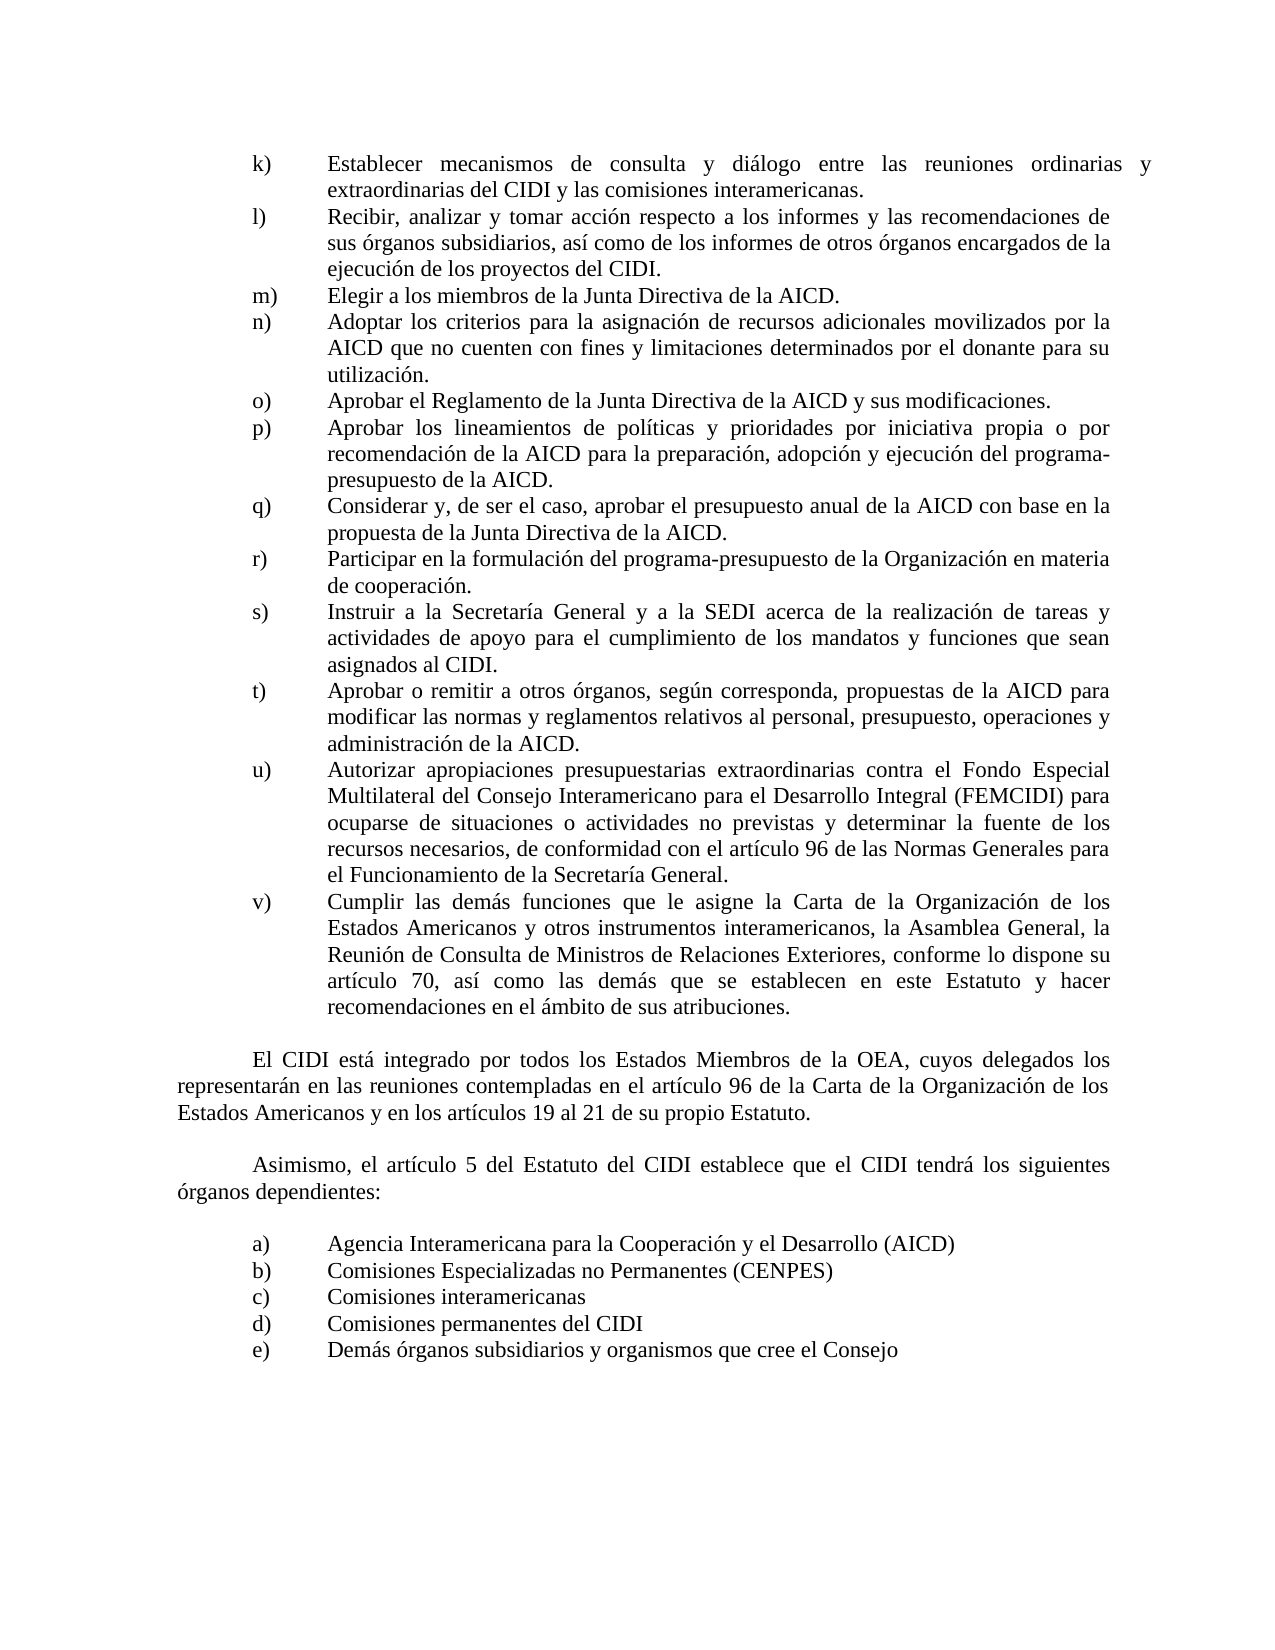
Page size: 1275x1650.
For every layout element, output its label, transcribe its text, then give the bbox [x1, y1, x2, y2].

text t) Aprobar o remitir a otros órganos, según corresponda, propuestas de la AICD para modificar las normas y reglamentos relativos al personal, presupuesto, operaciones y administración de la AICD. [252, 677, 1111, 756]
text l) Recibir, analizar y tomar acción respecto a los informes y las recomendaciones de sus órganos subsidiarios, así como de los informes de otros órganos encargados de la ejecución de los proyectos del CIDI. [252, 203, 1111, 282]
text p) Aprobar los lineamientos de políticas y prioridades por iniciativa propia o por recomendación de la AICD para la preparación, adopción y ejecución del programa-presupuesto de la AICD. [252, 413, 1111, 493]
text n) Adoptar los criterios para la asignación de recursos adicionales movilizados por la AICD que no cuenten con fines y limitaciones determinados por el donante para su utilización. [252, 308, 1111, 387]
list Demás órganos subsidiarios y organismos que cree el Consejo [252, 1336, 1111, 1362]
text El CIDI está integrado por todos los Estados Miembros de la OEA, cuyos delegados los representarán en las reuniones contempladas en el artículo 96 de la Carta de la Organización de los Estados Americanos y en los artículos 19 al 21 de su propio Estatuto. [177, 1046, 1111, 1125]
list Agencia Interamericana para la Cooperación y el Desarrollo (AICD) [252, 1231, 1111, 1257]
text q) Considerar y, de ser el caso, aprobar el presupuesto anual de la AICD con base en la propuesta de la Junta Directiva de la AICD. [252, 493, 1111, 545]
list Comisiones interamericanas [252, 1283, 1111, 1309]
text m) Elegir a los miembros de la Junta Directiva de la AICD. [252, 282, 1111, 308]
text u) Autorizar apropiaciones presupuestarias extraordinarias contra el Fondo Especial Multilateral del Consejo Interamericano para el Desarrollo Integral (FEMCIDI) para ocuparse de situaciones o actividades no previstas y determinar la fuente de los recursos necesarios, de conformidad con el artículo 96 de las Normas Generales para el Funcionamiento de la Secretaría General. [252, 756, 1111, 888]
text v) Cumplir las demás funciones que le asigne la Carta de la Organización de los Estados Americanos y otros instrumentos interamericanos, la Asamblea General, la Reunión de Consulta de Ministros de Relaciones Exteriores, conforme lo dispone su artículo 70, así como las demás que se establecen en este Estatuto y hacer recomendaciones en el ámbito de sus atribuciones. [252, 888, 1111, 1020]
list Comisiones permanentes del CIDI [252, 1309, 1111, 1336]
list Comisiones Especializadas no Permanentes (CENPES) [252, 1257, 1111, 1283]
text s) Instruir a la Secretaría General y a la SEDI acerca de la realización de tareas y actividades de apoyo para el cumplimiento de los mandatos y funciones que sean asignados al CIDI. [252, 598, 1111, 677]
text o) Aprobar el Reglamento de la Junta Directiva de la AICD y sus modificaciones. [252, 387, 1111, 413]
text Asimismo, el artículo 5 del Estatuto del CIDI establece que el CIDI tendrá los siguientes órganos dependientes: [177, 1151, 1111, 1204]
text k) Establecer mecanismos de consulta y diálogo entre las reuniones ordinarias y extraordinarias del CIDI y las comisiones interamericanas. [252, 150, 1153, 203]
text r) Participar en la formulación del programa-presupuesto de la Organización en materia de cooperación. [252, 545, 1111, 598]
